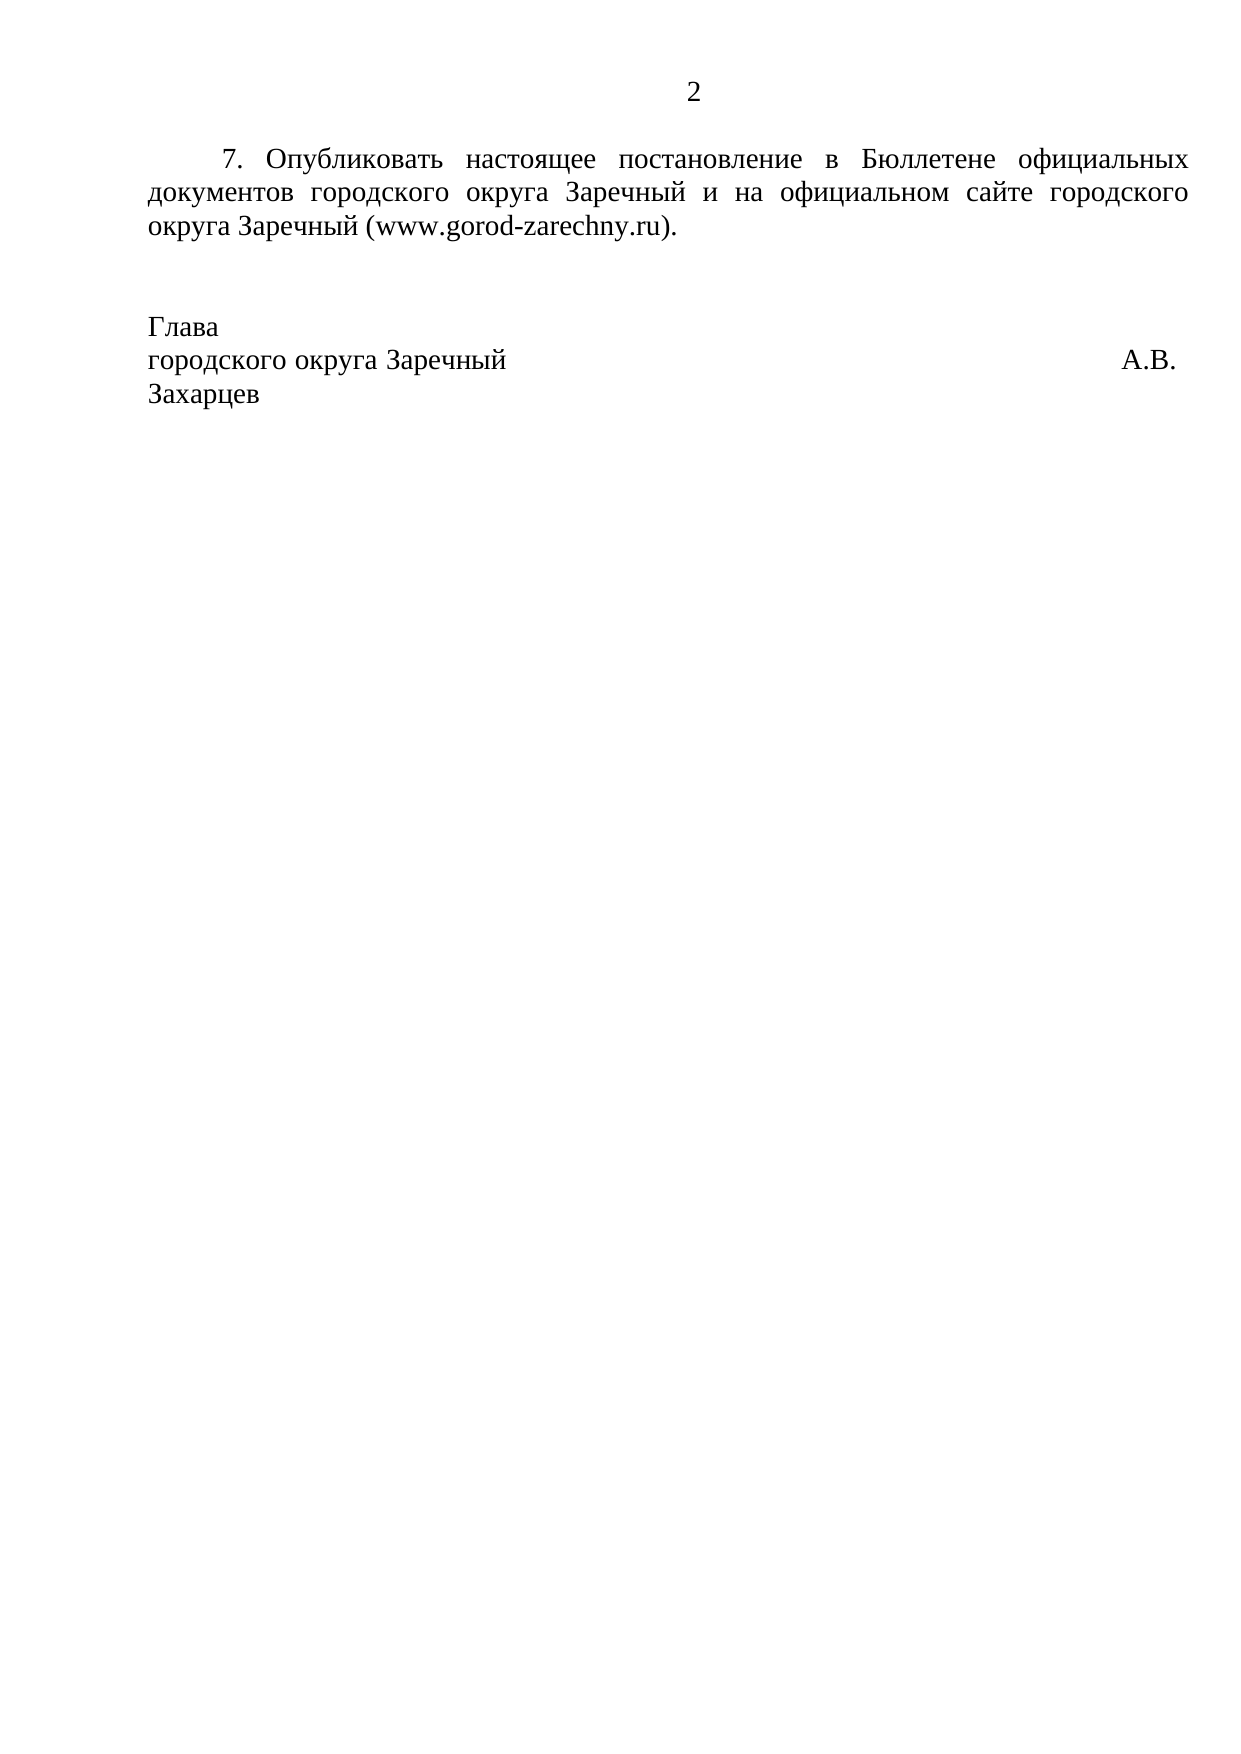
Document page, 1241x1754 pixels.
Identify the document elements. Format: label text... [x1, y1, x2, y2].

text Глава [148, 309, 1181, 342]
text 7. Опубликовать настоящее постановление в Бюллетене официальных документов городского округа Заречный и на официальном сайте городского округа Заречный (www.gorod-zarechny.ru). [148, 141, 1189, 242]
text городского округа Заречный А.В. Захарцев [148, 342, 1181, 409]
